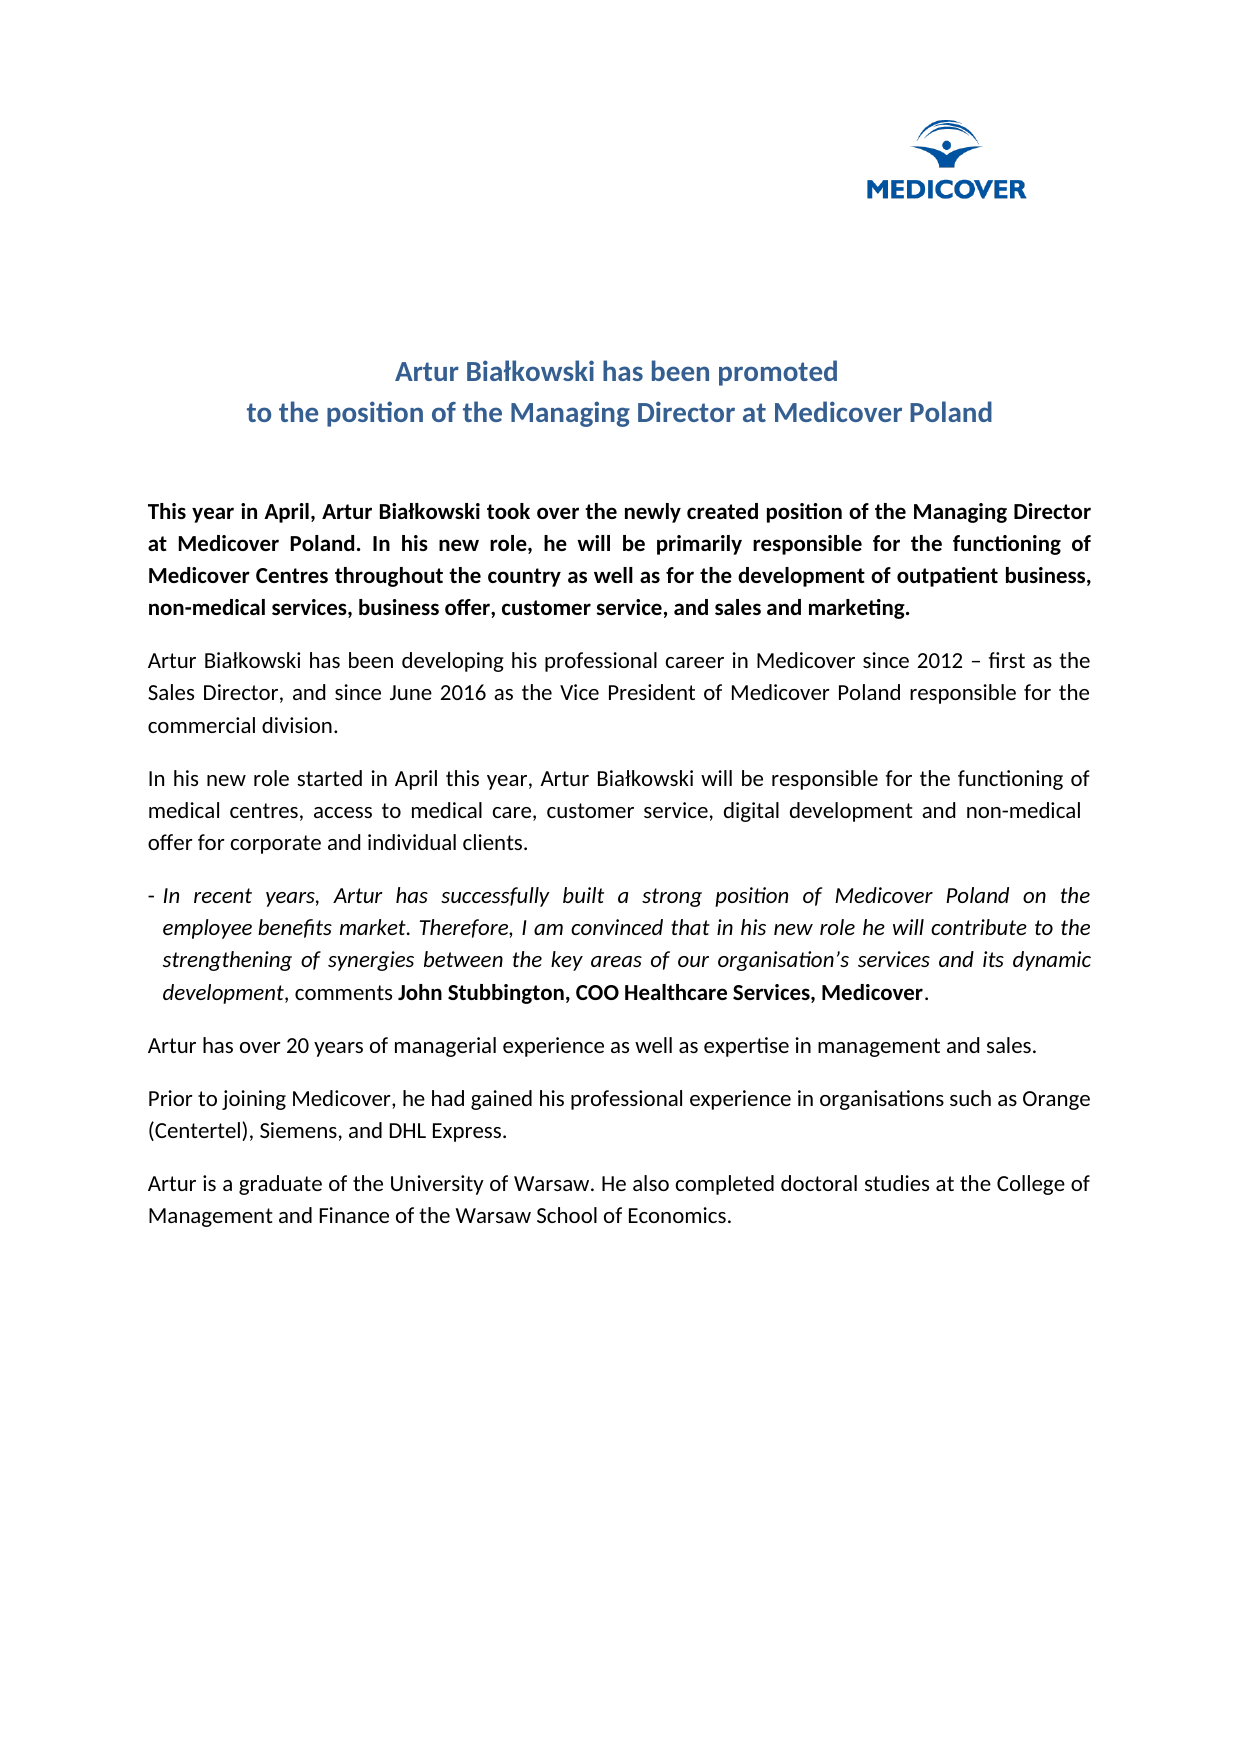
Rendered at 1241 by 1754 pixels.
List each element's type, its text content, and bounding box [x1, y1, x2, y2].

text Artur is a graduate of the University of Warsaw. He also completed doctoral studies at the College of Management and Finance of the Warsaw School of Economics. [148, 1169, 1093, 1229]
text In his new role started in April this year, Artur Białkowski will be responsible for the functioning of medical centres, access to medical care, customer service, digital development and non-medical offer for corporate and individual clients. [148, 764, 1093, 856]
text Artur Białkowski has been promoted to the position of the Managing Director at Medicover Poland [148, 353, 1093, 430]
picture [802, 72, 1092, 251]
text This year in April, Artur Białkowski took over the newly created position of the Managing Director at Medicover Poland. In his new role, he will be primarily responsible for the functioning of Medicover Centres throughout the country as well as for the development of outpatient business, non-medical services, business offer, customer service, and sales and marketing. [148, 497, 1093, 621]
list In recent years, Artur has successfully built a strong position of Medicover Poland on the employee benefits market. Therefore, I am convinced that in his new role he will contribute to the strengthening of synergies between the key areas of our organisation’s services and its dynamic development, comments John Stubbington, COO Healthcare Services, Medicover. [148, 881, 1093, 1006]
text Artur Białkowski has been developing his professional career in Medicover since 2012 – first as the Sales Director, and since June 2016 as the Vice President of Medicover Poland responsible for the commercial division. [148, 646, 1093, 739]
text Prior to joining Medicover, he had gained his professional experience in organisations such as Orange (Centertel), Siemens, and DHL Express. [148, 1084, 1093, 1144]
text Artur has over 20 years of managerial experience as well as expertise in management and sales. [148, 1031, 1093, 1059]
